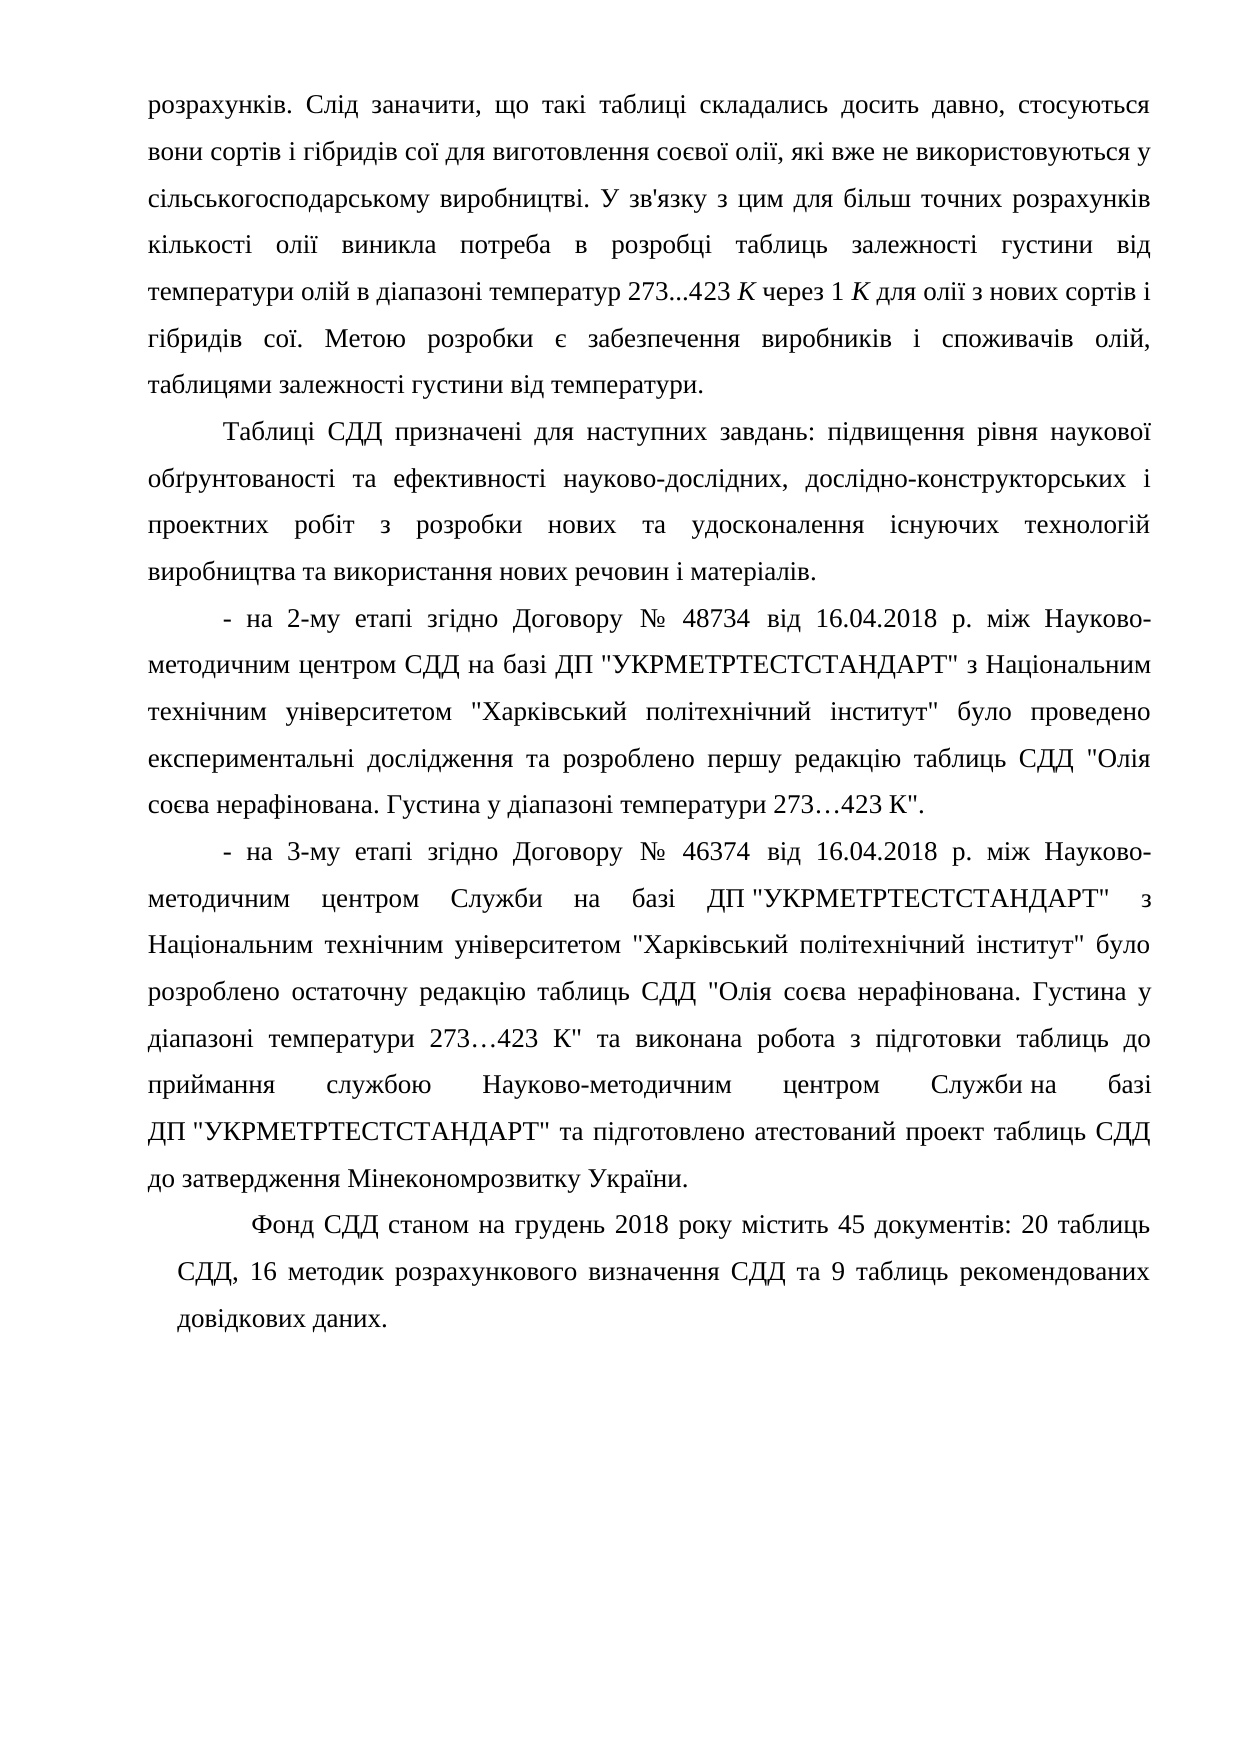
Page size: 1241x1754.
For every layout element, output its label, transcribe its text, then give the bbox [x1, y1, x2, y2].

text Фонд СДД станом на грудень 2018 року містить 45 документів: 20 таблиць СДД, 16 методик розрахункового визначення СДД та 9 таблиць рекомендованих довідкових даних. [177, 1208, 1152, 1333]
text - на 3-му етапі згідно Договору № 46374 від 16.04.2018 р. між Науково-методичним центром Служби на базі ДП "УКРМЕТРТЕСТСТАНДАРТ" з Національним технічним університетом "Харківський політехнічний інститут" було розроблено остаточну редакцію таблиць СДД "Олія соєва нерафінована. Густина у діапазоні температури 273…423 К" та виконана робота з підготовки таблиць до приймання службою Науково-методичним центром Служби на базі ДП "УКРМЕТРТЕСТСТАНДАРТ" та підготовлено атестований проект таблиць СДД до затвердження Мінекономрозвитку України. [148, 835, 1152, 1193]
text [148, 88, 1152, 400]
text - на 2-му етапі згідно Договору № 48734 від 16.04.2018 р. між Науково-методичним центром СДД на базі ДП "УКРМЕТРТЕСТСТАНДАРТ" з Національним технічним університетом "Харківський політехнічний інститут" було проведено експериментальні дослідження та розроблено першу редакцію таблиць СДД "Олія соєва нерафінована. Густина у діапазоні температури 273…423 К". [148, 602, 1152, 820]
text Таблиці СДД призначені для наступних завдань: підвищення рівня наукової обґрунтованості та ефективності науково-дослідних, дослідно-конструкторських і проектних робіт з розробки нових та удосконалення існуючих технологій виробництва та використання нових речовин і матеріалів. [148, 415, 1152, 586]
